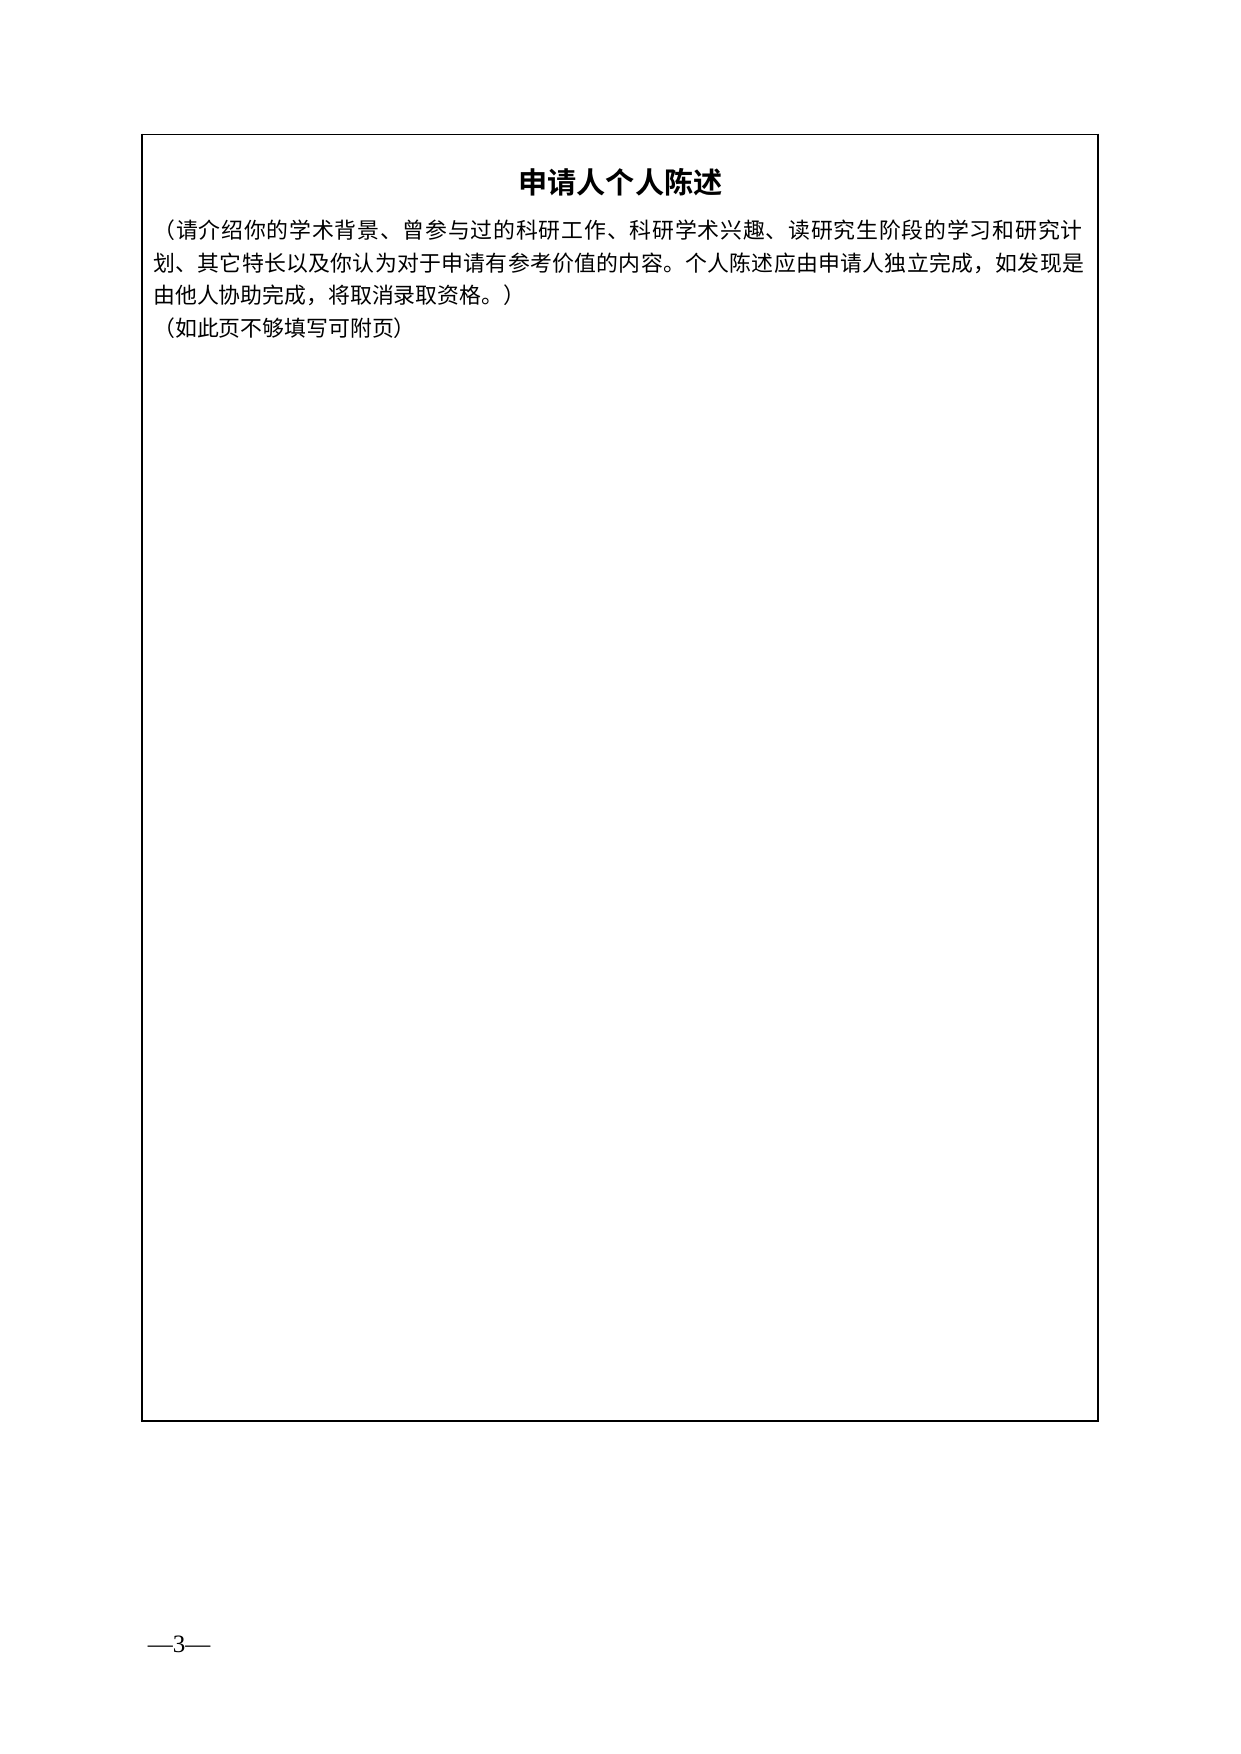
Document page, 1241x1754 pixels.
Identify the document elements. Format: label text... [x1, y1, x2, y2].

table_cell 申请人个人陈述 （请介绍你的学术背景、曾参与过的科研工作、科研学术兴趣、读研究生阶段的学习和研究计划、其它特长以及你认为对于申请有参考价值的内容。个人陈述应由申请人独立完成，如发现是由他人协助完成，将取消录取资格。） （如此页不够填写可附页） [143, 135, 1097, 1420]
